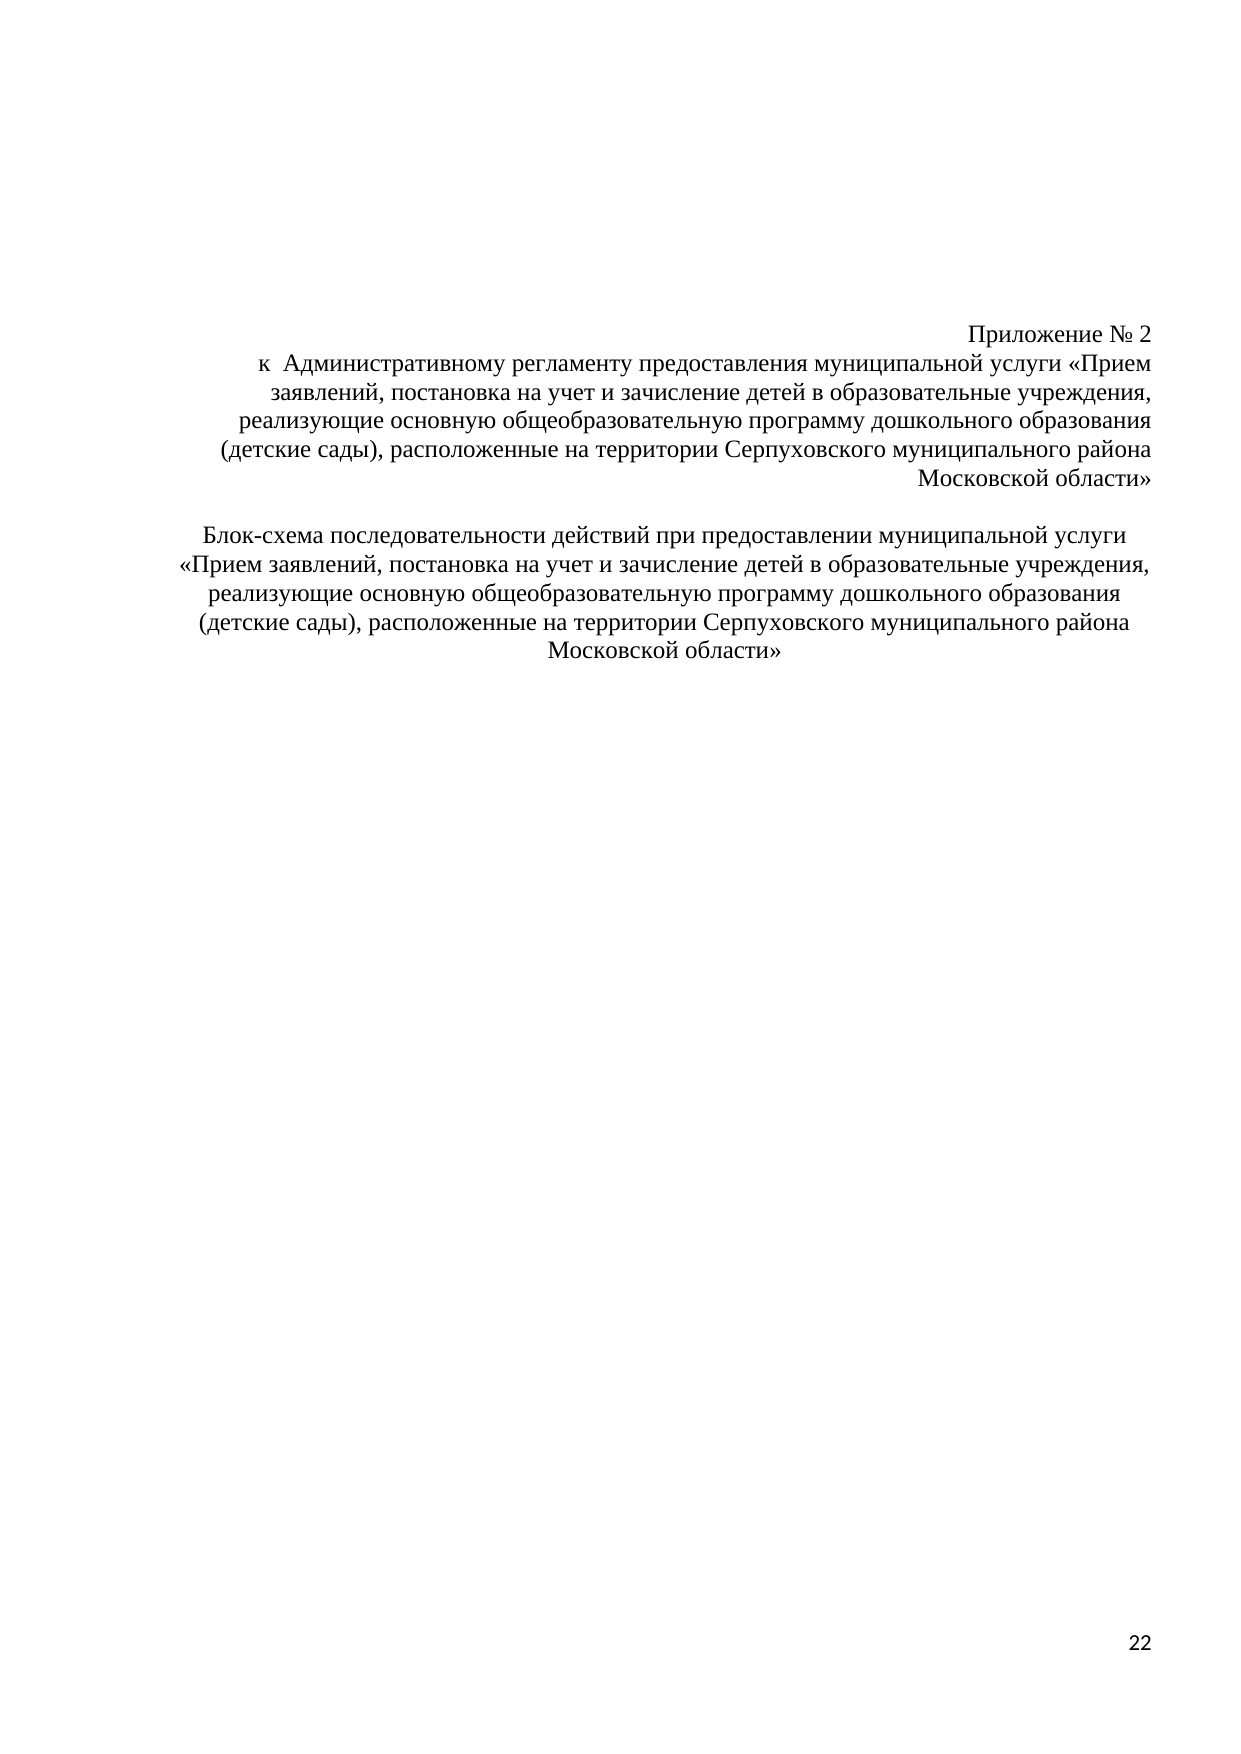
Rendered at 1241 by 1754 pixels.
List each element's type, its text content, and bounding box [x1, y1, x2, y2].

text к Административному регламенту предоставления муниципальной услуги «Прием заявлений, постановка на учет и зачисление детей в образовательные учреждения, реализующие основную общеобразовательную программу дошкольного образования (детские сады), расположенные на территории Серпуховского муниципального района Московской области» [177, 348, 1152, 492]
text Приложение № 2 [177, 319, 1152, 348]
text Блок-схема последовательности действий при предоставлении муниципальной услуги «Прием заявлений, постановка на учет и зачисление детей в образовательные учреждения, реализующие основную общеобразовательную программу дошкольного образования (детские сады), расположенные на территории Серпуховского муниципального района [177, 521, 1152, 636]
text Московской области» [177, 636, 1152, 664]
